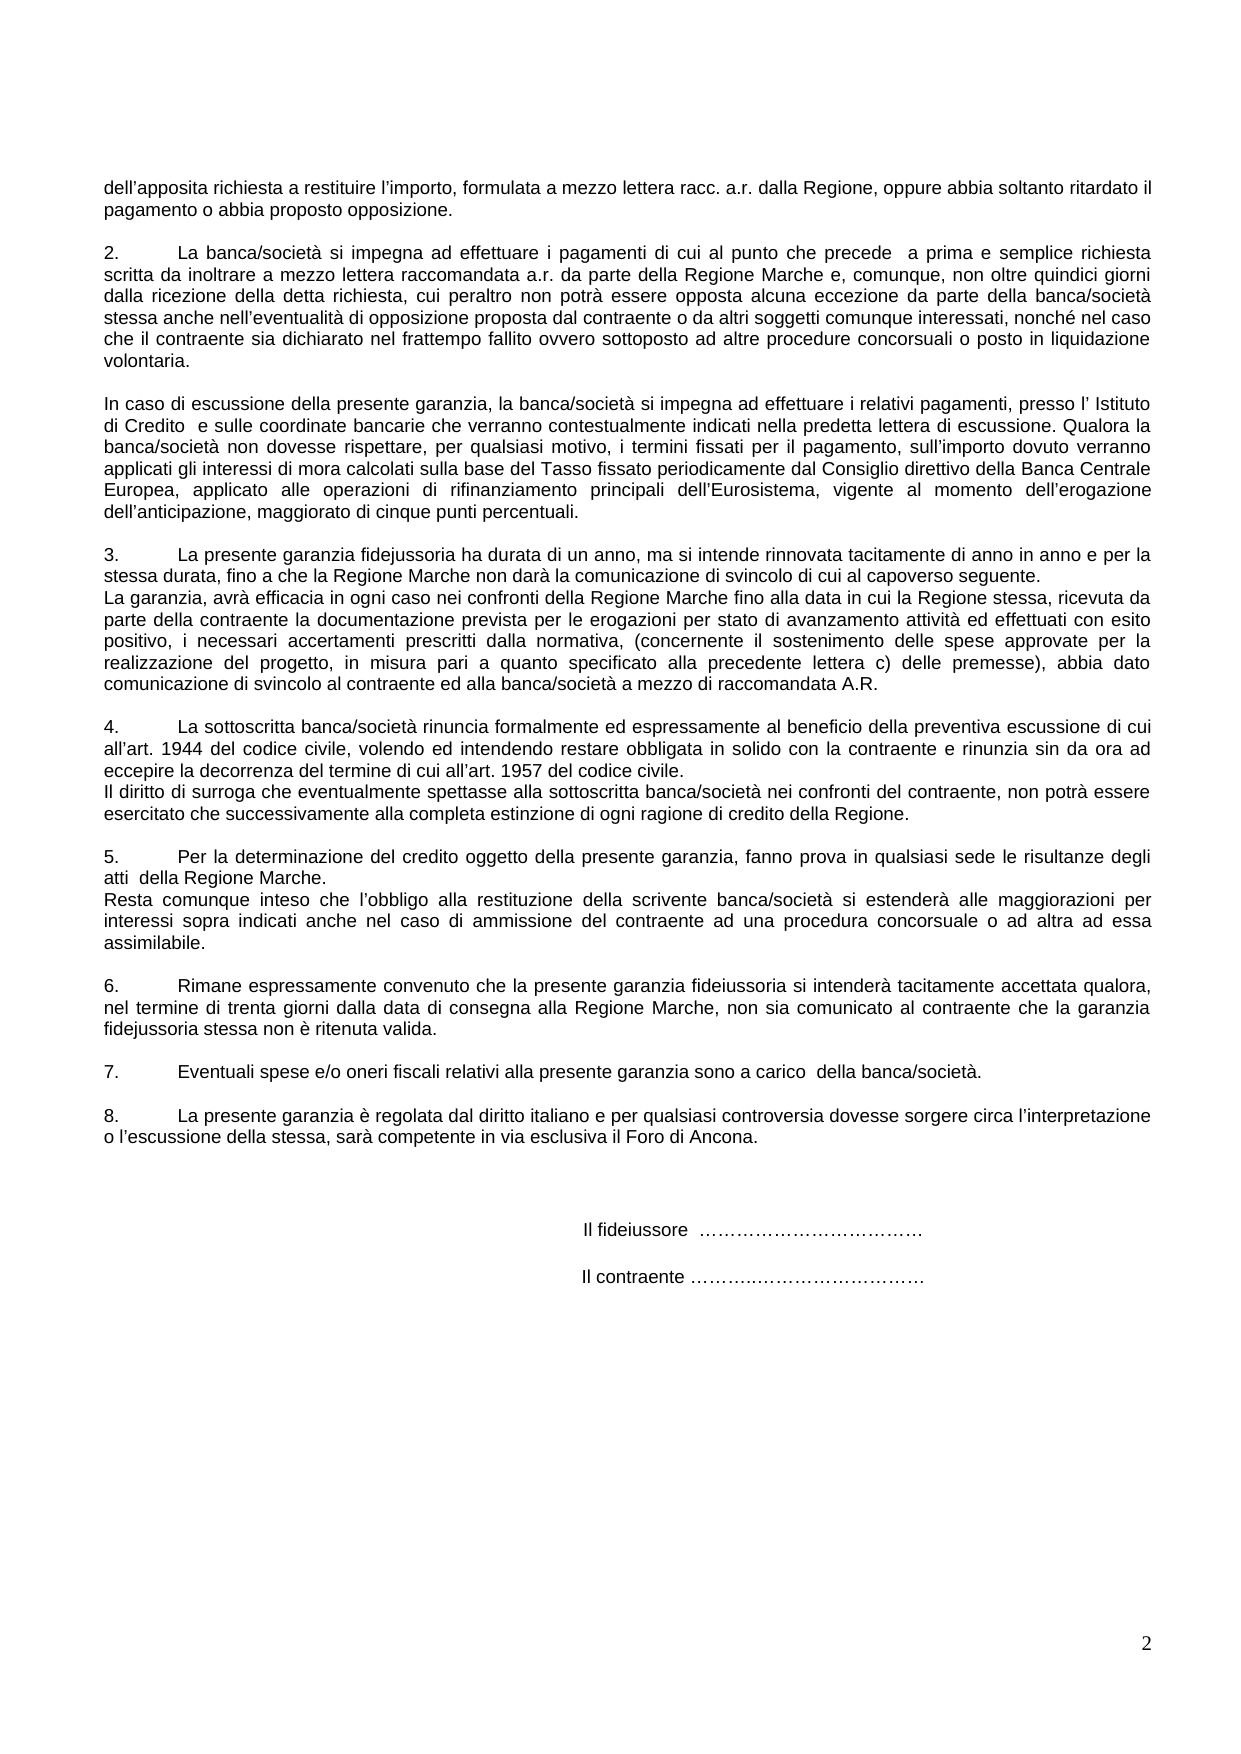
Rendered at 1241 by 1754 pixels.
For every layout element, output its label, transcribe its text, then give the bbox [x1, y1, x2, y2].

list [103, 177, 1152, 220]
text La garanzia, avrà efficacia in ogni caso nei confronti della Regione Marche fino alla data in cui la Regione stessa, ricevuta da parte della contraente la documentazione prevista per le erogazioni per stato di avanzamento attività ed effettuati con esito positivo, i necessari accertamenti prescritti dalla normativa, (concernente il sostenimento delle spese approvate per la realizzazione del progetto, in misura pari a quanto specificato alla precedente lettera c) delle premesse), abbia dato comunicazione di svincolo al contraente ed alla banca/società a mezzo di raccomandata A.R. [103, 587, 1152, 695]
text Resta comunque inteso che l’obbligo alla restituzione della scrivente banca/società si estenderà alle maggiorazioni per interessi sopra indicati anche nel caso di ammissione del contraente ad una procedura concorsuale o ad altra ad essa assimilabile. [103, 889, 1152, 953]
text Il fideiussore ……………………………… [328, 1219, 1093, 1241]
list La presente garanzia è regolata dal diritto italiano e per qualsiasi controversia dovesse sorgere circa l’interpretazione o l’escussione della stessa, sarà competente in via esclusiva il Foro di Ancona. [103, 1104, 1152, 1147]
list Per la determinazione del credito oggetto della presente garanzia, fanno prova in qualsiasi sede le risultanze degli atti della Regione Marche. [103, 846, 1152, 889]
text In caso di escussione della presente garanzia, la banca/società si impegna ad effettuare i relativi pagamenti, presso l’ Istituto di Credito e sulle coordinate bancarie che verranno contestualmente indicati nella predetta lettera di escussione. Qualora la banca/società non dovesse rispettare, per qualsiasi motivo, i termini fissati per il pagamento, sull’importo dovuto verranno applicati gli interessi di mora calcolati sulla base del Tasso fissato periodicamente dal Consiglio direttivo della Banca Centrale Europea, applicato alle operazioni di rifinanziamento principali dell’Eurosistema, vigente al momento dell’erogazione dell’anticipazione, maggiorato di cinque punti percentuali. [103, 393, 1152, 522]
text 6. Rimane espressamente convenuto che la presente garanzia fideiussoria si intenderà tacitamente accettata qualora, nel termine di trenta giorni dalla data di consegna alla Regione Marche, non sia comunicato al contraente che la garanzia fidejussoria stessa non è ritenuta valida. [103, 975, 1152, 1040]
text Il diritto di surroga che eventualmente spettasse alla sottoscritta banca/società nei confronti del contraente, non potrà essere esercitato che successivamente alla completa estinzione di ogni ragione di credito della Regione. [103, 781, 1152, 824]
text 3. La presente garanzia fidejussoria ha durata di un anno, ma si intende rinnovata tacitamente di anno in anno e per la stessa durata, fino a che non darà la comunicazione di svincolo di cui al capoverso seguente. [103, 544, 1152, 587]
text Il contraente ………..……………………… [328, 1266, 1093, 1287]
list Eventuali spese e/o oneri fiscali relativi alla presente garanzia sono a carico della banca/società. [103, 1061, 1152, 1083]
text 2. La banca/società si impegna ad effettuare i pagamenti di cui al punto che precede a prima e semplice richiesta scritta da inoltrare a mezzo lettera raccomandata a.r. da parte della Regione Marche e, comunque, non oltre quindici giorni dalla ricezione della detta richiesta, cui peraltro non potrà essere opposta alcuna eccezione da parte della banca/società stessa anche nell’eventualità di opposizione proposta dal contraente o da altri soggetti comunque interessati, nonché nel caso che il contraente sia dichiarato nel frattempo fallito ovvero sottoposto ad altre procedure concorsuali o posto in liquidazione volontaria. [103, 242, 1152, 371]
text 4. La sottoscritta banca/società rinuncia formalmente ed espressamente al beneficio della preventiva escussione di cui all’art. 1944 del codice civile, volendo ed intendendo restare obbligata in solido con la contraente e rinunzia sin da ora ad eccepire la decorrenza del termine di cui all’art. 1957 del codice civile. [103, 716, 1152, 781]
